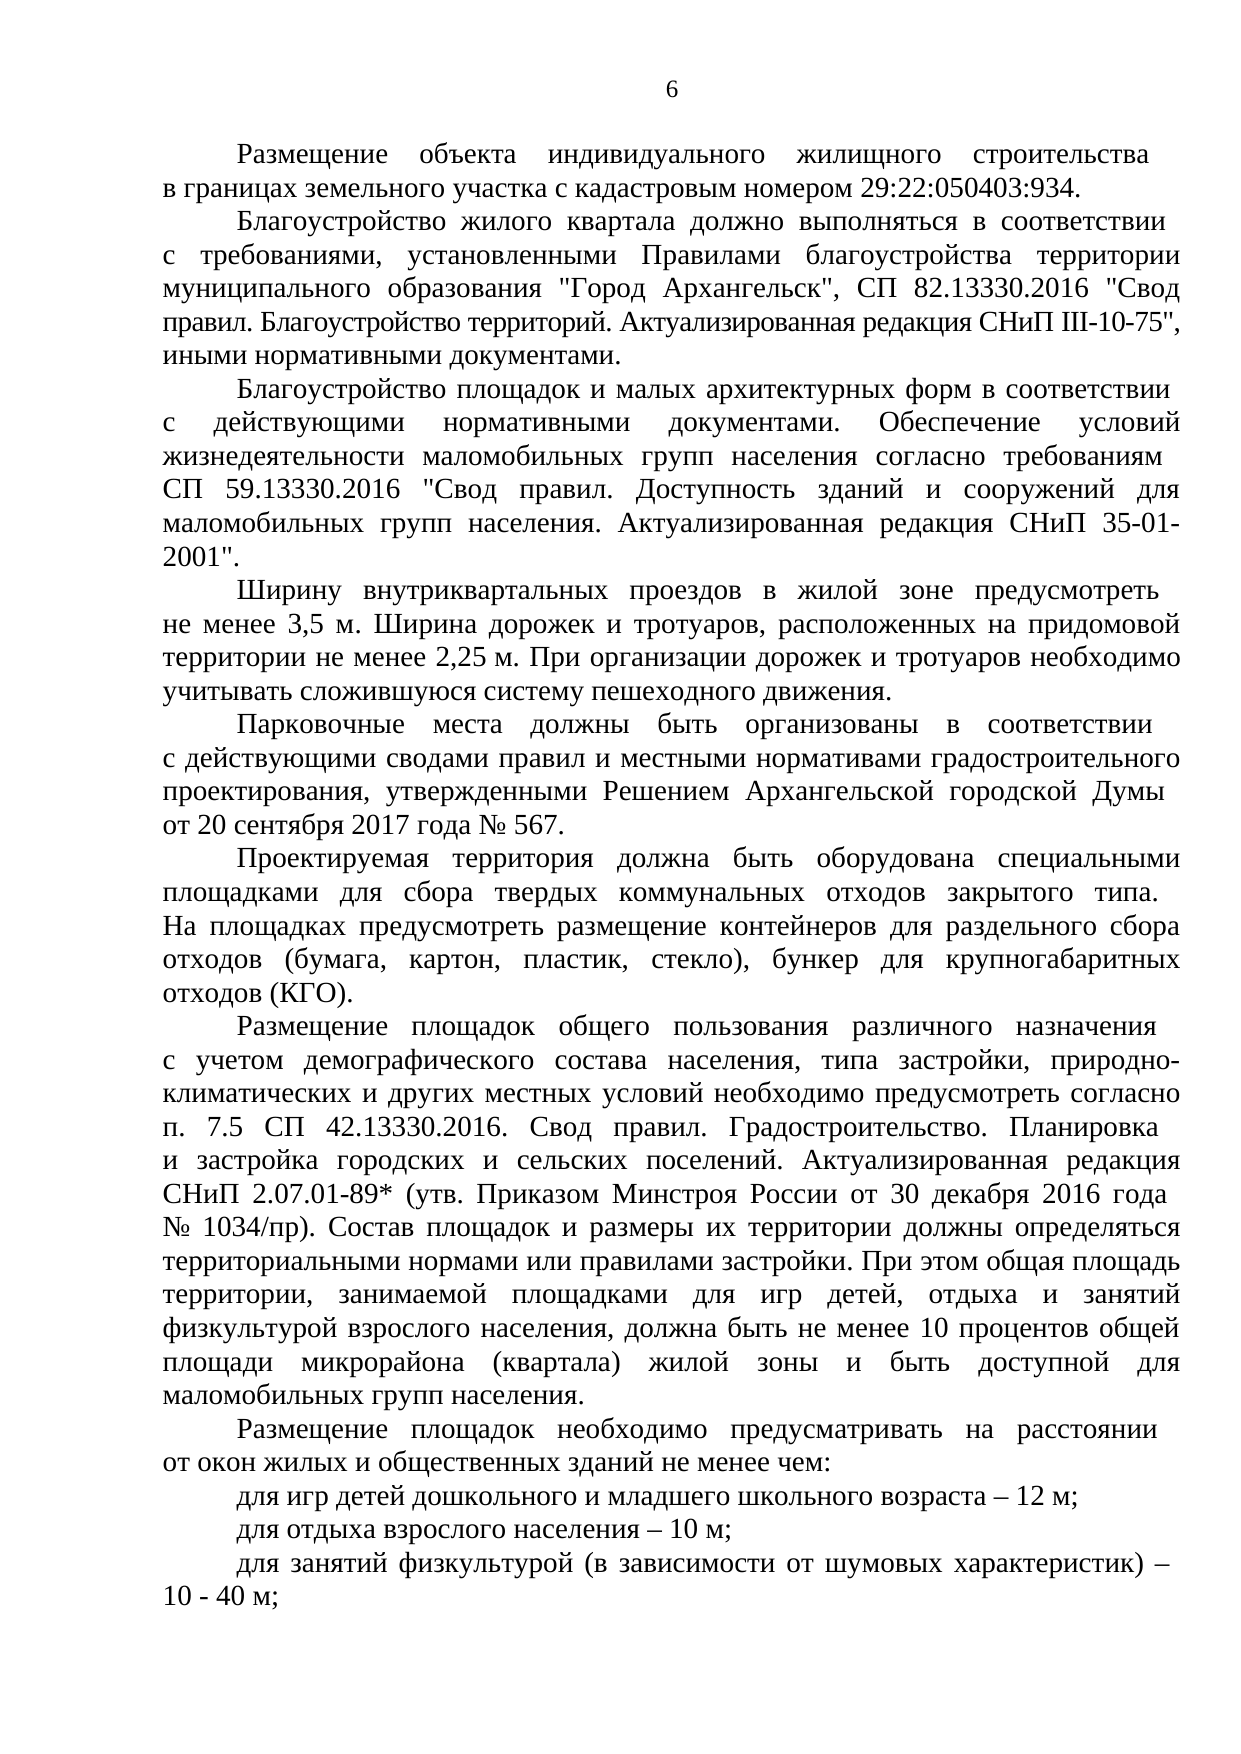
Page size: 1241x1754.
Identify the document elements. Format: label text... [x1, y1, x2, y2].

text Размещение площадок необходимо предусматривать на расстоянии от окон жилых и общественных зданий не менее чем: [162, 1411, 1181, 1478]
text Ширину внутриквартальных проездов в жилой зоне предусмотреть не менее 3,5 м. Ширина дорожек и тротуаров, расположенных на придомовой территории не менее 2,25 м. При организации дорожек и тротуаров необходимо учитывать сложившуюся систему пешеходного движения. [162, 572, 1181, 706]
text Проектируемая территория должна быть оборудована специальными площадками для сбора твердых коммунальных отходов закрытого типа. На площадках предусмотреть размещение контейнеров для раздельного сбора отходов (бумага, картон, пластик, стекло), бункер для крупногабаритных отходов (КГО). [162, 841, 1181, 1008]
text для отдыха взрослого населения – 10 м; [162, 1511, 1181, 1545]
text Размещение площадок общего пользования различного назначения с учетом демографического состава населения, типа застройки, природно-климатических и других местных условий необходимо предусмотреть согласно п. 7.5 СП 42.13330.2016. Свод правил. Градостроительство. Планировка и застройка городских и сельских поселений. Актуализированная редакция СНиП 2.07.01-89* (утв. Приказом Минстроя России от 30 декабря 2016 года № 1034/пр). Состав площадок и размеры их территории должны определяться территориальными нормами или правилами застройки. При этом общая площадь территории, занимаемой площадками для игр детей, отдыха и занятий физкультурой взрослого населения, должна быть не менее 10 процентов общей площади микрорайона (квартала) жилой зоны и быть доступной для маломобильных групп населения. [162, 1008, 1181, 1411]
text Парковочные места должны быть организованы в соответствии с действующими сводами правил и местными нормативами градостроительного проектирования, утвержденными Решением Архангельской городской Думы от 20 сентября 2017 года № 567. [162, 706, 1181, 841]
text для игр детей дошкольного и младшего школьного возраста – 12 м; [162, 1478, 1181, 1511]
text Благоустройство площадок и малых архитектурных форм в соответствии с действующими нормативными документами. Обеспечение условий жизнедеятельности маломобильных групп населения согласно требованиям СП 59.13330.2016 "Свод правил. Доступность зданий и сооружений для маломобильных групп населения. Актуализированная редакция СНиП 35-01-2001". [162, 371, 1181, 572]
text для занятий физкультурой (в зависимости от шумовых характеристик) – 10 - 40 м; [162, 1545, 1181, 1612]
text Благоустройство жилого квартала должно выполняться в соответствии с требованиями, установленными Правилами благоустройства территории муниципального образования "Город Архангельск", СП 82.13330.2016 "Свод правил. Благоустройство территорий. Актуализированная редакция СНиП III-10-75", иными нормативными документами. [162, 203, 1181, 371]
text Размещение объекта индивидуального жилищного строительства в границах земельного участка с кадастровым номером 29:22:050403:934. [162, 136, 1181, 203]
